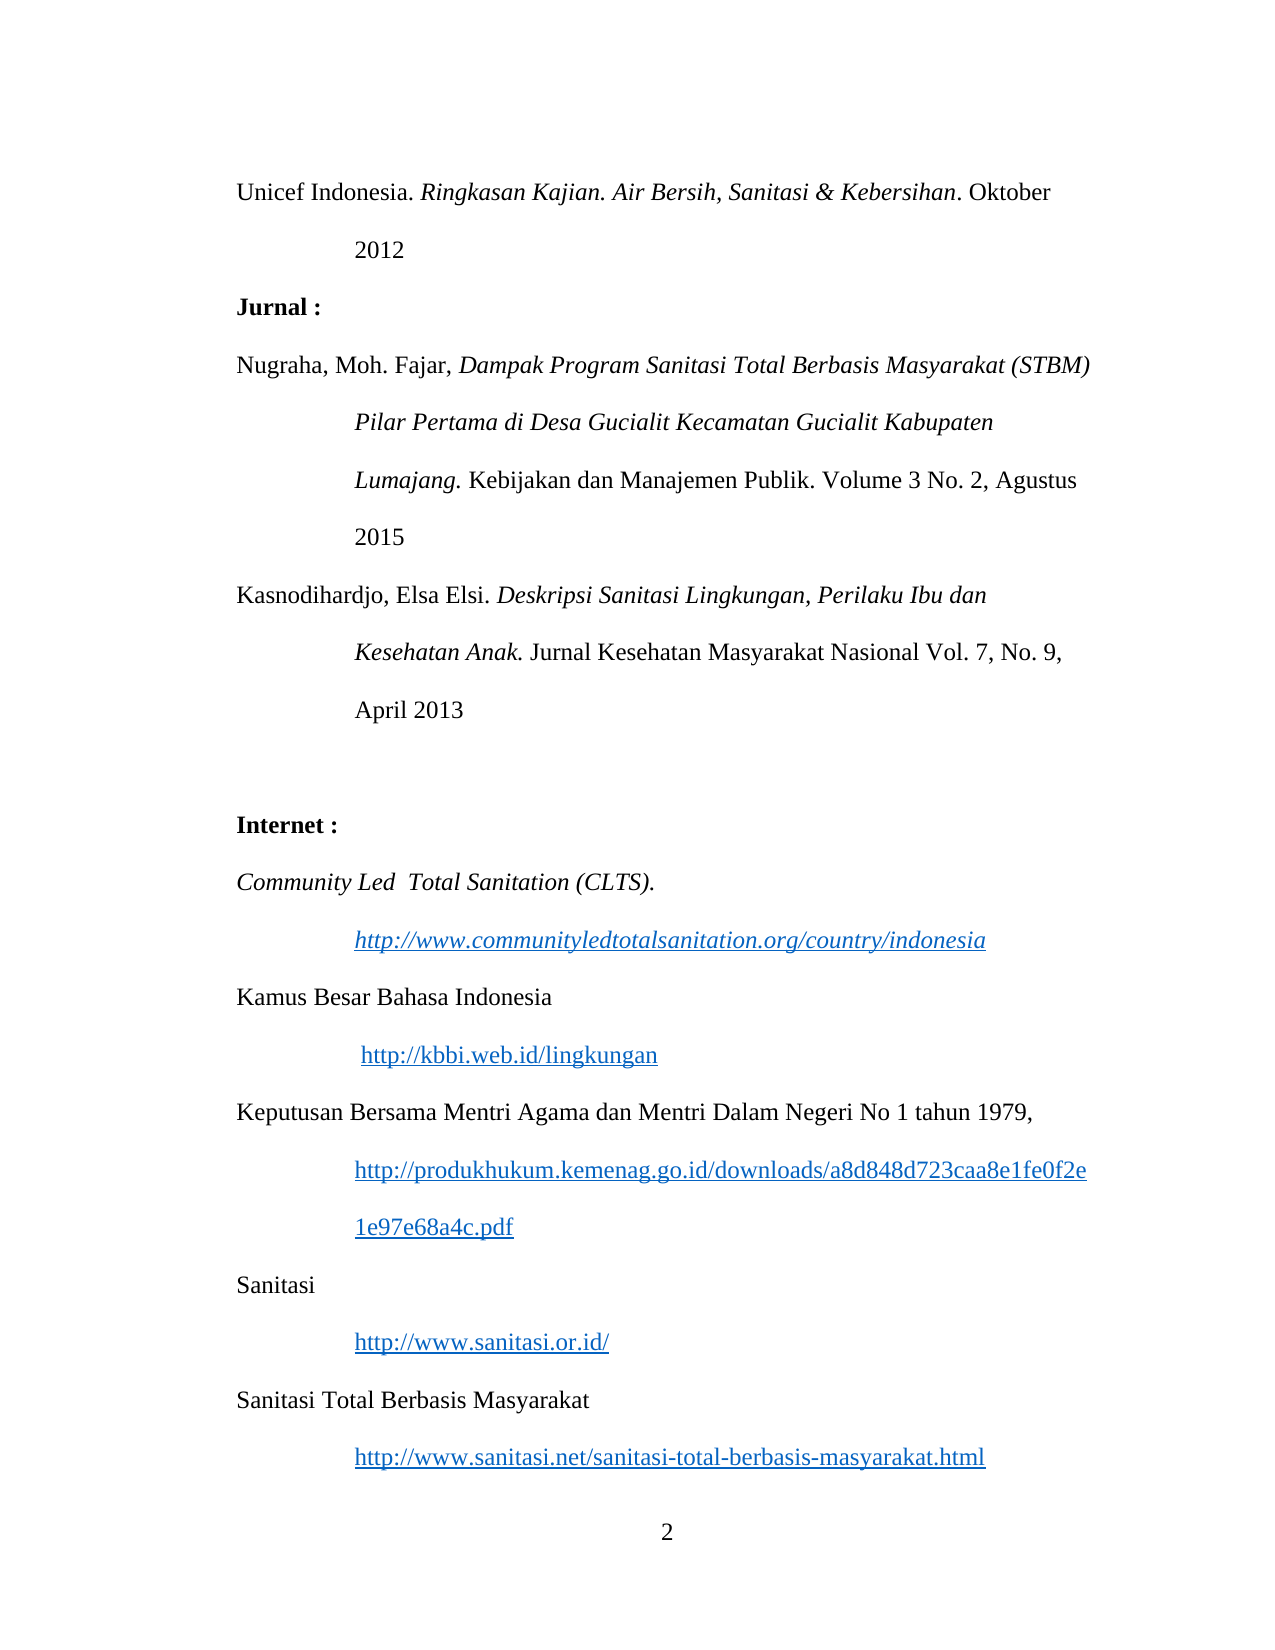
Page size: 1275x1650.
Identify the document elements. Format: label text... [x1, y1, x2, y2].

text Kasnodihardjo, Elsa Elsi. Deskripsi Sanitasi Lingkungan, Perilaku Ibu dan Kesehatan Anak. Jurnal Kesehatan Masyarakat Nasional Vol. 7, No. 9, April 2013 [236, 580, 1098, 723]
text http://www.sanitasi.net/sanitasi-total-berbasis-masyarakat.html [354, 1442, 1098, 1471]
text Sanitasi [236, 1270, 1098, 1298]
text http://kbbi.web.id/lingkungan [279, 1040, 1098, 1068]
text Internet : [236, 810, 1098, 838]
text Unicef Indonesia. Ringkasan Kajian. Air Bersih, Sanitasi & Kebersihan. Oktober 2012 [236, 177, 1098, 263]
text Jurnal : [236, 292, 1098, 321]
text Kamus Besar Bahasa Indonesia [236, 982, 1098, 1011]
text Keputusan Bersama Mentri Agama dan Mentri Dalam Negeri No 1 tahun 1979, http://produkhukum.kemenag.go.id/downloads/a8d848d723caa8e1fe0f2e1e97e68a4c.pdf [236, 1097, 1098, 1241]
text http://www.sanitasi.or.id/ [236, 1327, 1098, 1356]
text Community Led Total Sanitation (CLTS). http://www.communityledtotalsanitation.org/country/indonesia [236, 867, 1098, 953]
text Sanitasi Total Berbasis Masyarakat [236, 1385, 1098, 1413]
text Nugraha, Moh. Fajar, Dampak Program Sanitasi Total Berbasis Masyarakat (STBM) Pilar Pertama di Desa Gucialit Kecamatan Gucialit Kabupaten Lumajang. Kebijakan dan Manajemen Publik. Volume 3 No. 2, Agustus 2015 [236, 350, 1098, 551]
